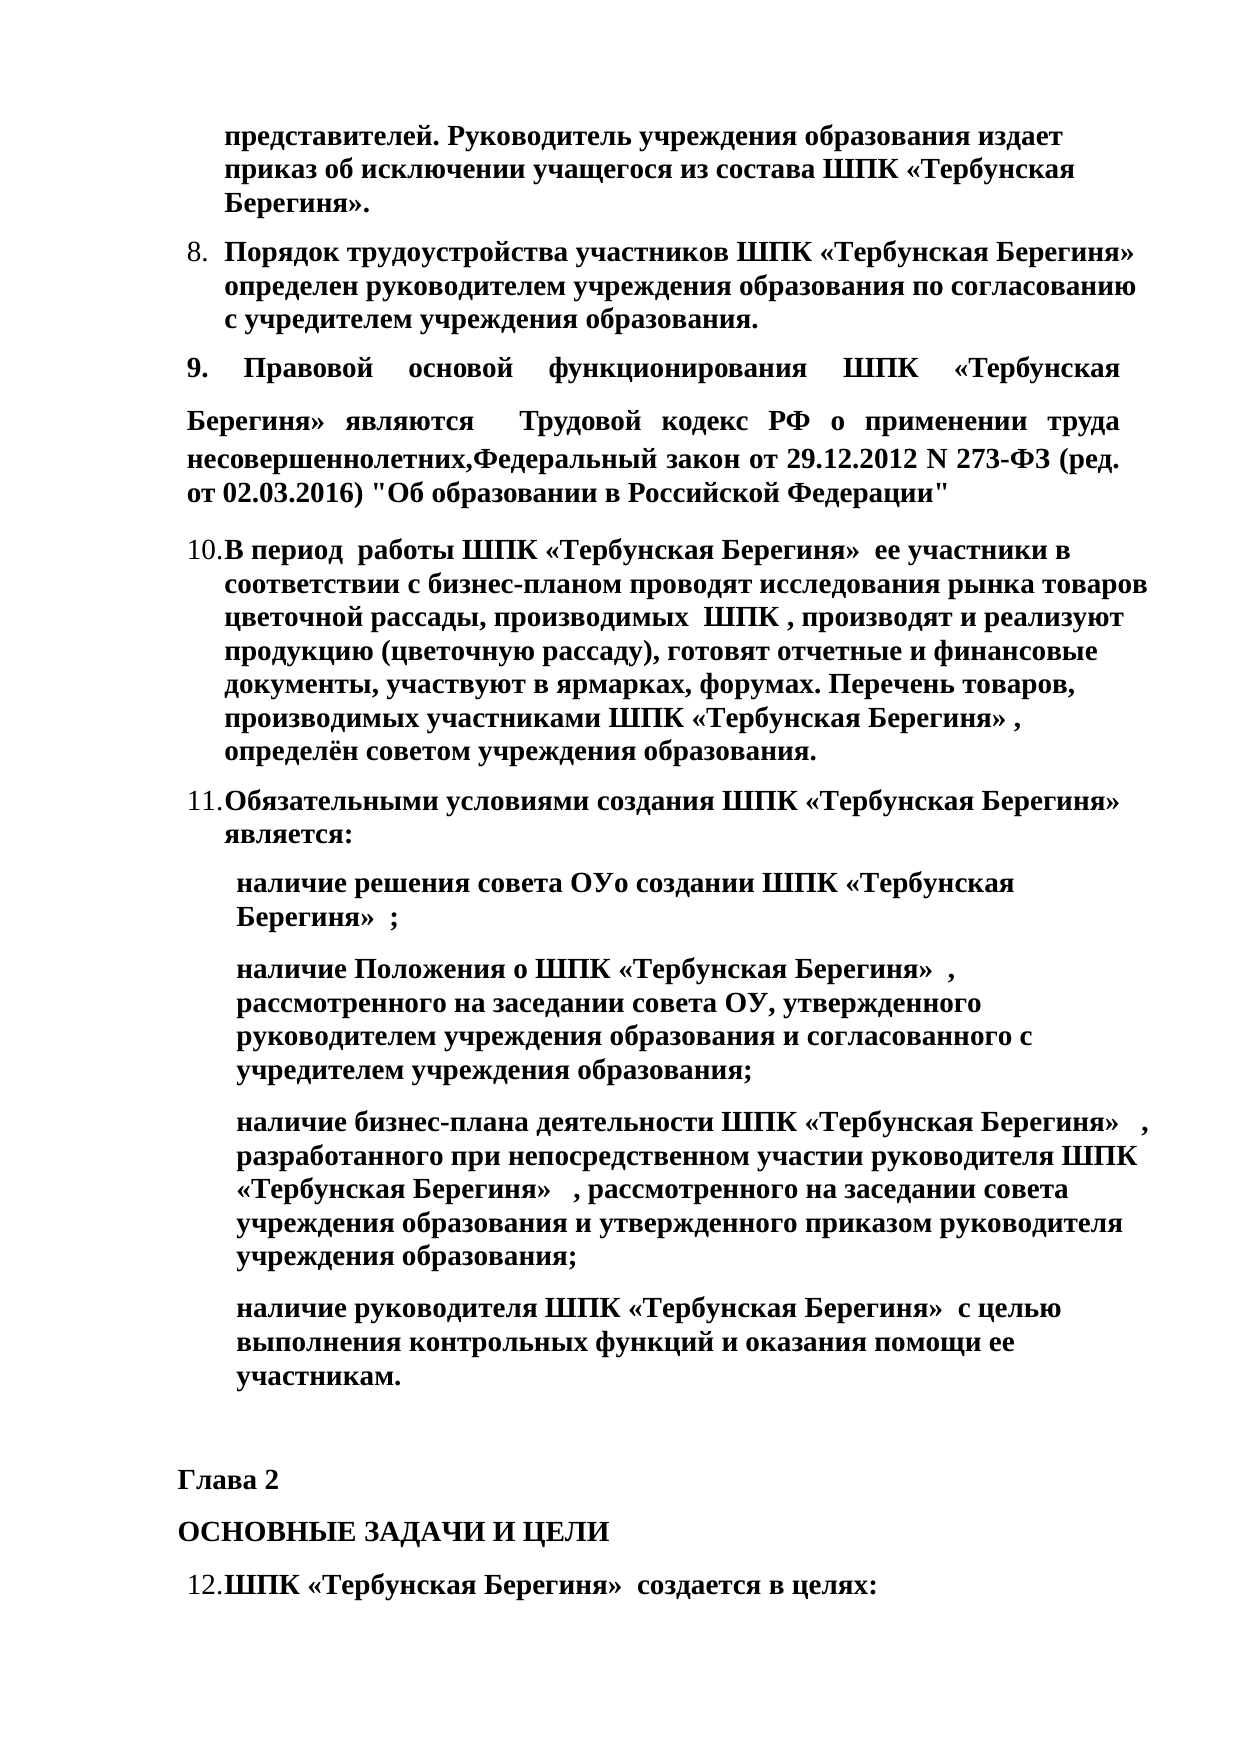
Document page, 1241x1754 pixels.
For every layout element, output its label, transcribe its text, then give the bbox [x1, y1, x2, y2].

list Порядок трудоустройства участников ШПК «Тербунская Берегиня» определен руководителем учреждения образования по согласованию с учредителем учреждения образования. [187, 234, 1152, 335]
text наличие руководителя ШПК «Тербунская Берегиня» с целью выполнения контрольных функций и оказания помощи ее участникам. [236, 1291, 1152, 1391]
list ШПК «Тербунская Берегиня» создается в целях: [187, 1567, 1152, 1600]
text наличие решения совета ОУо создании ШПК «Тербунская Берегиня» ; [236, 865, 1152, 932]
text наличие Положения о ШПК «Тербунская Берегиня» , рассмотренного на заседании совета ОУ, утвержденного руководителем учреждения образования и согласованного с учредителем учреждения образования; [236, 951, 1152, 1085]
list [187, 118, 1152, 219]
list В период работы ШПК «Тербунская Берегиня» ее участники в соответствии с бизнес-планом проводят исследования рынка товаров цветочной рассады, производимых ШПК , производят и реализуют продукцию (цветочную рассаду), готовят отчетные и финансовые документы, участвуют в ярмарках, форумах. Перечень товаров, производимых участниками ШПК «Тербунская Берегиня» , определён советом учреждения образования. [187, 532, 1152, 767]
text Глава 2 [177, 1462, 1152, 1496]
text ОСНОВНЫЕ ЗАДАЧИ И ЦЕЛИ [177, 1514, 1152, 1548]
text наличие бизнес-плана деятельности ШПК «Тербунская Берегиня» , разработанного при непосредственном участии руководителя ШПК «Тербунская Берегиня» , рассмотренного на заседании совета учреждения образования и утвержденного приказом руководителя учреждения образования; [236, 1104, 1152, 1272]
list Обязательными условиями создания ШПК «Тербунская Берегиня» является: [187, 783, 1152, 850]
subtitle 9. Правовой основой функционирования ШПК «Тербунская Берегиня» являются Трудовой кодекс РФ о применении труда несовершеннолетних,Федеральный закон от 29.12.2012 N 273-ФЗ (ред. от 02.03.2016) "Об образовании в Российской Федерации" [187, 351, 1120, 509]
